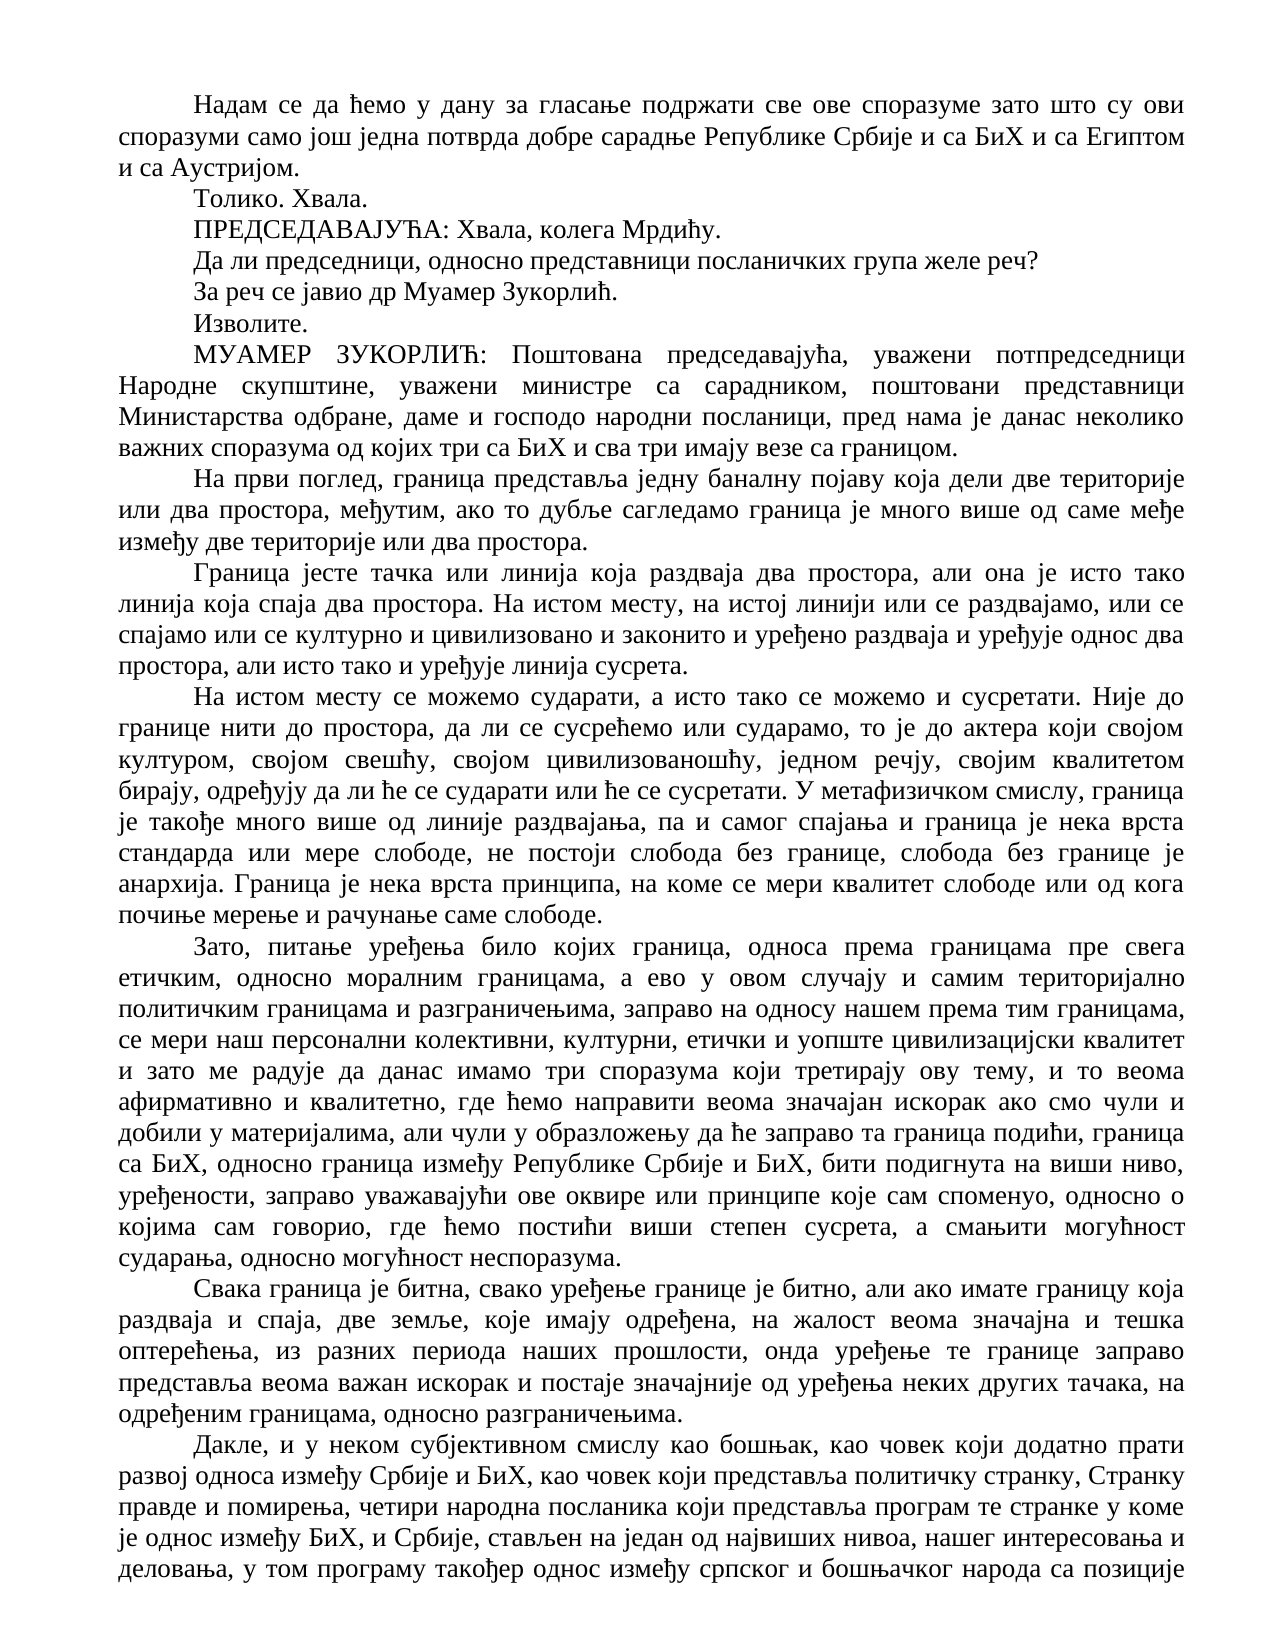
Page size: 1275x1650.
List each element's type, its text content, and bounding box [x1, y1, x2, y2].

text Свака граница је битна, свако уређење границе је битно, али ако имате границу која раздваја и спаја, две земље, које имају одређена, на жалост веома значајна и тешка оптерећења, из разних периода наших прошлости, онда уређење те границе заправо представља веома важан искорак и постаје значајније од уређења неких других тачака, на одређеним границама, односно разграничењима. [118, 1272, 1186, 1428]
text На истом месту се можемо сударати, а исто тако се можемо и сусретати. Није до границе нити до простора, да ли се сусрећемо или сударамо, то је до актера који својом културом, својом свешћу, својом цивилизованошћу, једном речју, својим квалитетом бирају, одређују да ли ће се сударати или ће се сусретати. У метафизичком смислу, граница је такође много више од линије раздвајања, па и самог спајања и граница је нека врста стандарда или мере слободе, не постоји слобода без границе, слобода без границе је анархија. Граница је нека врста принципа, на коме се мери квалитет слободе или од кога почиње мерење и рачунање саме слободе. [118, 680, 1186, 929]
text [118, 1428, 1186, 1584]
text Да ли председници, односно представници посланичких група желе реч? [118, 244, 1186, 276]
text Изволите. [118, 307, 1186, 338]
text Зато, питање уређења било којих граница, односа према границама пре свега етичким, односно моралним границама, а ево у овом случају и самим територијално политичким границама и разграничењима, заправо на односу нашем према тим границама, се мери наш персонални колективни, културни, етички и уопште цивилизацијски квалитет и зато ме радује да данас имамо три споразума који третирају ову тему, и то веома афирмативно и квалитетно, где ћемо направити веома значајан искорак ако смо чули и добили у материјалима, али чули у образложењу да ће заправо та граница подићи, граница са БиХ, односно граница између Републике Србије и БиХ, бити подигнута на виши ниво, уређености, заправо уважавајући ове оквире или принципе које сам споменуо, односно о којима сам говорио, где ћемо постићи виши степен сусрета, а смањити могућност сударања, односно могућност неспоразума. [118, 929, 1186, 1272]
text На први поглед, граница представља једну баналну појаву која дели две територије или два простора, међутим, ако то дубље сагледамо граница је много више од саме међе између две територије или два простора. [118, 462, 1186, 556]
text Граница јесте тачка или линија која раздваја два простора, али она је исто тако линија која спаја два простора. На истом месту, на истој линији или се раздвајамо, или се спајамо или се културно и цивилизовано и законито и уређено раздваја и уређује однос два простора, али исто тако и уређује линија сусрета. [118, 556, 1186, 680]
text ПРЕДСЕДАВАЈУЋА: Хвала, колега Мрдићу. [118, 213, 1186, 244]
text Толико. Хвала. [118, 182, 1186, 213]
text Надам се да ћемо у дану за гласање подржати све ове споразуме зато што су ови споразуми само још једна потврда добре сарадње Републике Србије и са БиХ и са Египтом и са Аустријом. [118, 89, 1186, 182]
text За реч се јавио др Муамер Зукорлић. [118, 276, 1186, 307]
text МУАМЕР ЗУКОРЛИЋ: Поштована председавајућа, уважени потпредседници Народне скупштине, уважени министре са сарадником, поштовани представници Министарства одбране, даме и господо народни посланици, пред нама је данас неколико важних споразума од којих три са БиХ и сва три имају везе са границом. [118, 338, 1186, 462]
